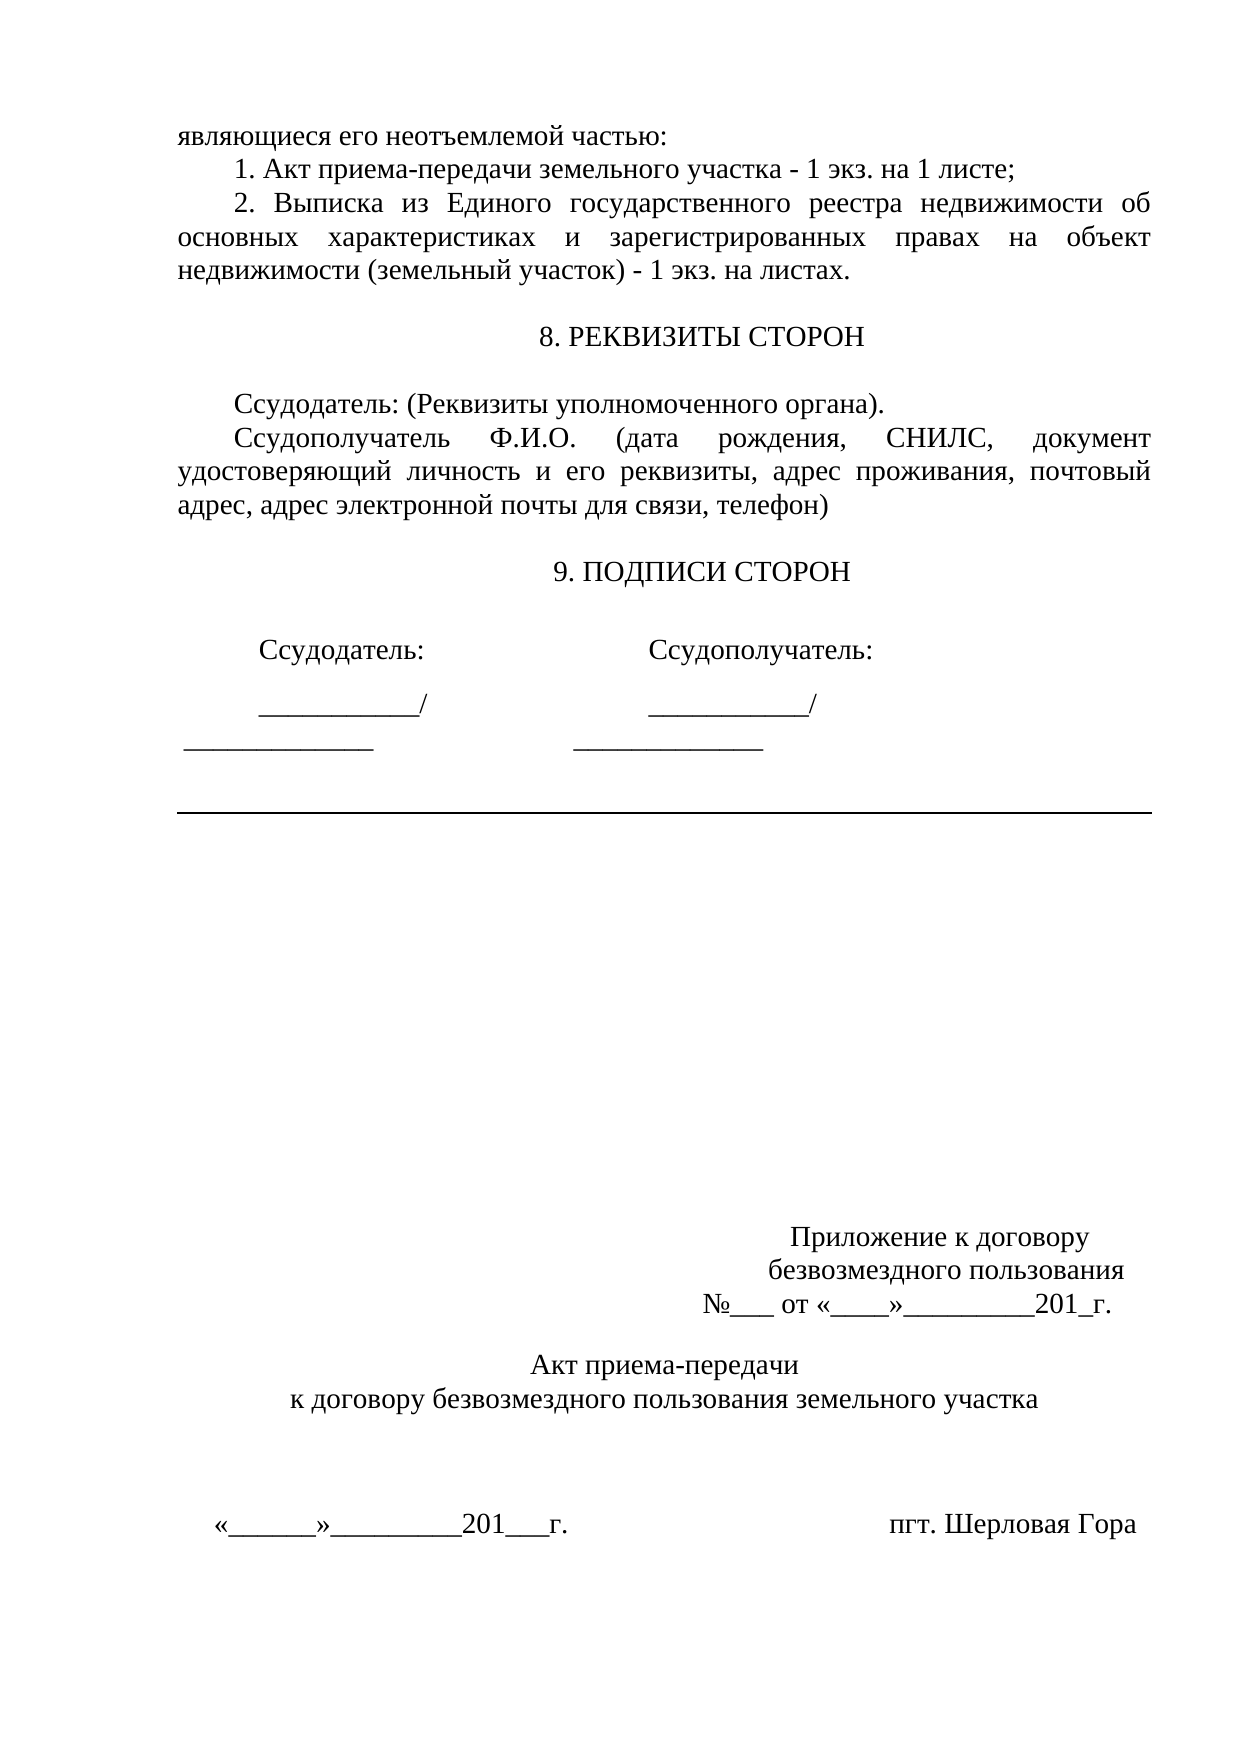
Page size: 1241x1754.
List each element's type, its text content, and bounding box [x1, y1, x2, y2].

text безвозмездного пользования [177, 1252, 1152, 1286]
text 1. Акт приема-передачи земельного участка - 1 экз. на 1 листе; [177, 152, 1152, 185]
table_cell ___________/_____________ [177, 676, 567, 764]
table_header Ссудодатель: [177, 621, 567, 676]
text Приложение к договору [177, 1219, 1152, 1252]
text к договору безвозмездного пользования земельного участка [177, 1381, 1152, 1414]
text Ссудополучатель Ф.И.О. (дата рождения, СНИЛС, документ удостоверяющий личность и его реквизиты, адрес проживания, почтовый адрес, адрес электронной почты для связи, телефон) [177, 420, 1152, 521]
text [177, 118, 1152, 152]
table_cell ___________/_____________ [567, 676, 957, 764]
text «______»_________201___г. пгт. Шерловая Гора [177, 1506, 1152, 1540]
text Акт приема-передачи [177, 1347, 1152, 1381]
text №___ от «____»_________201_г. [177, 1286, 1152, 1319]
text 9. ПОДПИСИ СТОРОН [177, 554, 1152, 588]
text 2. Выписка из Единого государственного реестра недвижимости об основных характеристиках и зарегистрированных правах на объект недвижимости (земельный участок) - 1 экз. на листах. [177, 185, 1152, 286]
text 8. РЕКВИЗИТЫ СТОРОН [177, 319, 1152, 353]
table_header Ссудополучатель: [567, 621, 957, 676]
text Ссудодатель: (Реквизиты уполномоченного органа). [177, 386, 1152, 420]
